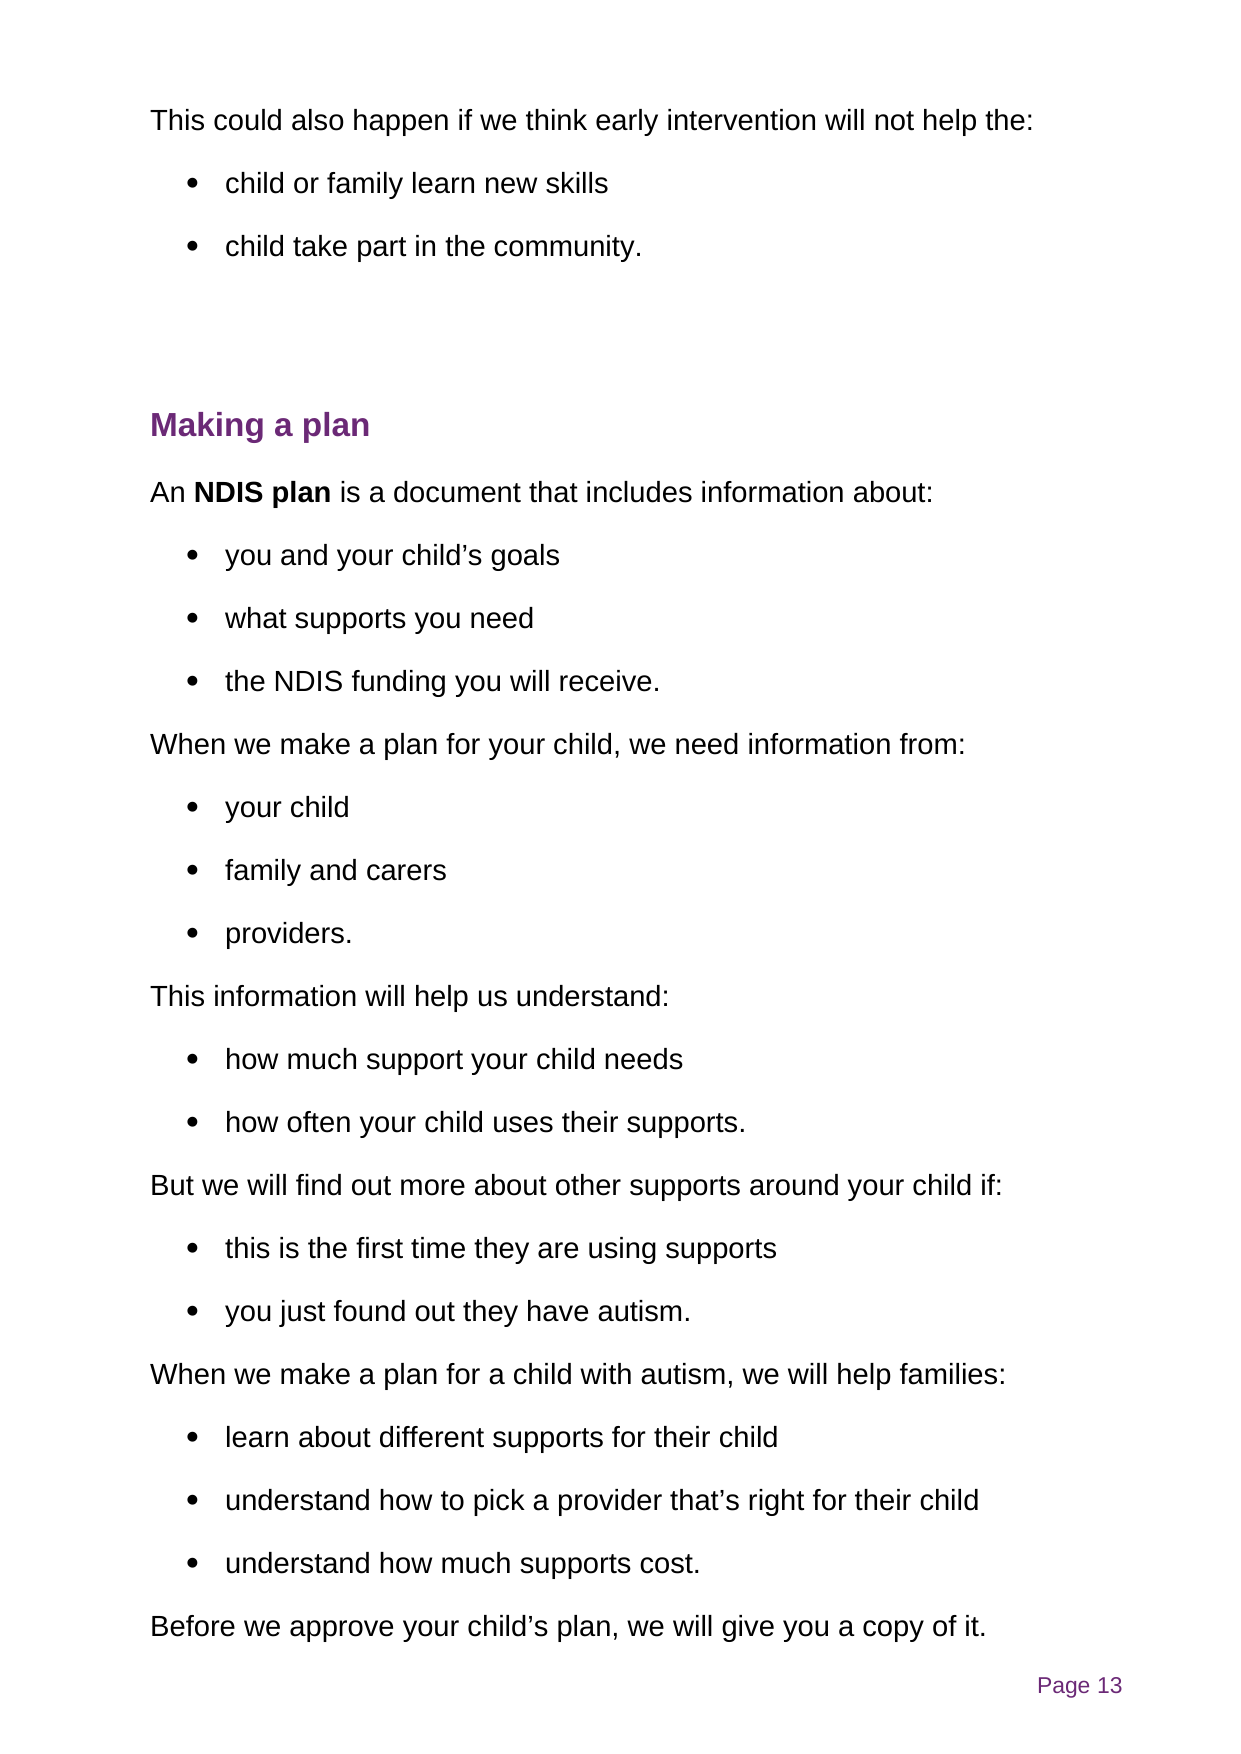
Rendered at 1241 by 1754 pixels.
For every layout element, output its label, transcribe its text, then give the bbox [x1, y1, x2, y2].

list your child [187, 790, 1122, 823]
list providers. [187, 916, 1122, 950]
list what supports you need [187, 601, 1122, 634]
text Before we approve your child’s plan, we will give you a copy of it. [150, 1609, 1122, 1643]
list how much support your child needs [187, 1042, 1122, 1076]
list the NDIS funding you will receive. [187, 664, 1122, 698]
text This could also happen if we think early intervention will not help the: [150, 103, 1122, 137]
list understand how to pick a provider that’s right for their child [187, 1483, 1122, 1517]
list understand how much supports cost. [187, 1546, 1122, 1580]
subtitle Making a plan [150, 405, 1122, 443]
list child take part in the community. [187, 229, 1122, 263]
list family and carers [187, 853, 1122, 887]
list learn about different supports for their child [187, 1420, 1122, 1454]
text An NDIS plan is a document that includes information about: [150, 475, 1122, 508]
text When we make a plan for your child, we need information from: [150, 727, 1122, 761]
text When we make a plan for a child with autism, we will help families: [150, 1357, 1122, 1391]
list this is the first time they are using supports [187, 1231, 1122, 1265]
list how often your child uses their supports. [187, 1105, 1122, 1139]
text This information will help us understand: [150, 979, 1122, 1013]
list you just found out they have autism. [187, 1294, 1122, 1328]
list you and your child’s goals [187, 538, 1122, 571]
list child or family learn new skills [187, 166, 1122, 200]
text But we will find out more about other supports around your child if: [150, 1168, 1122, 1202]
